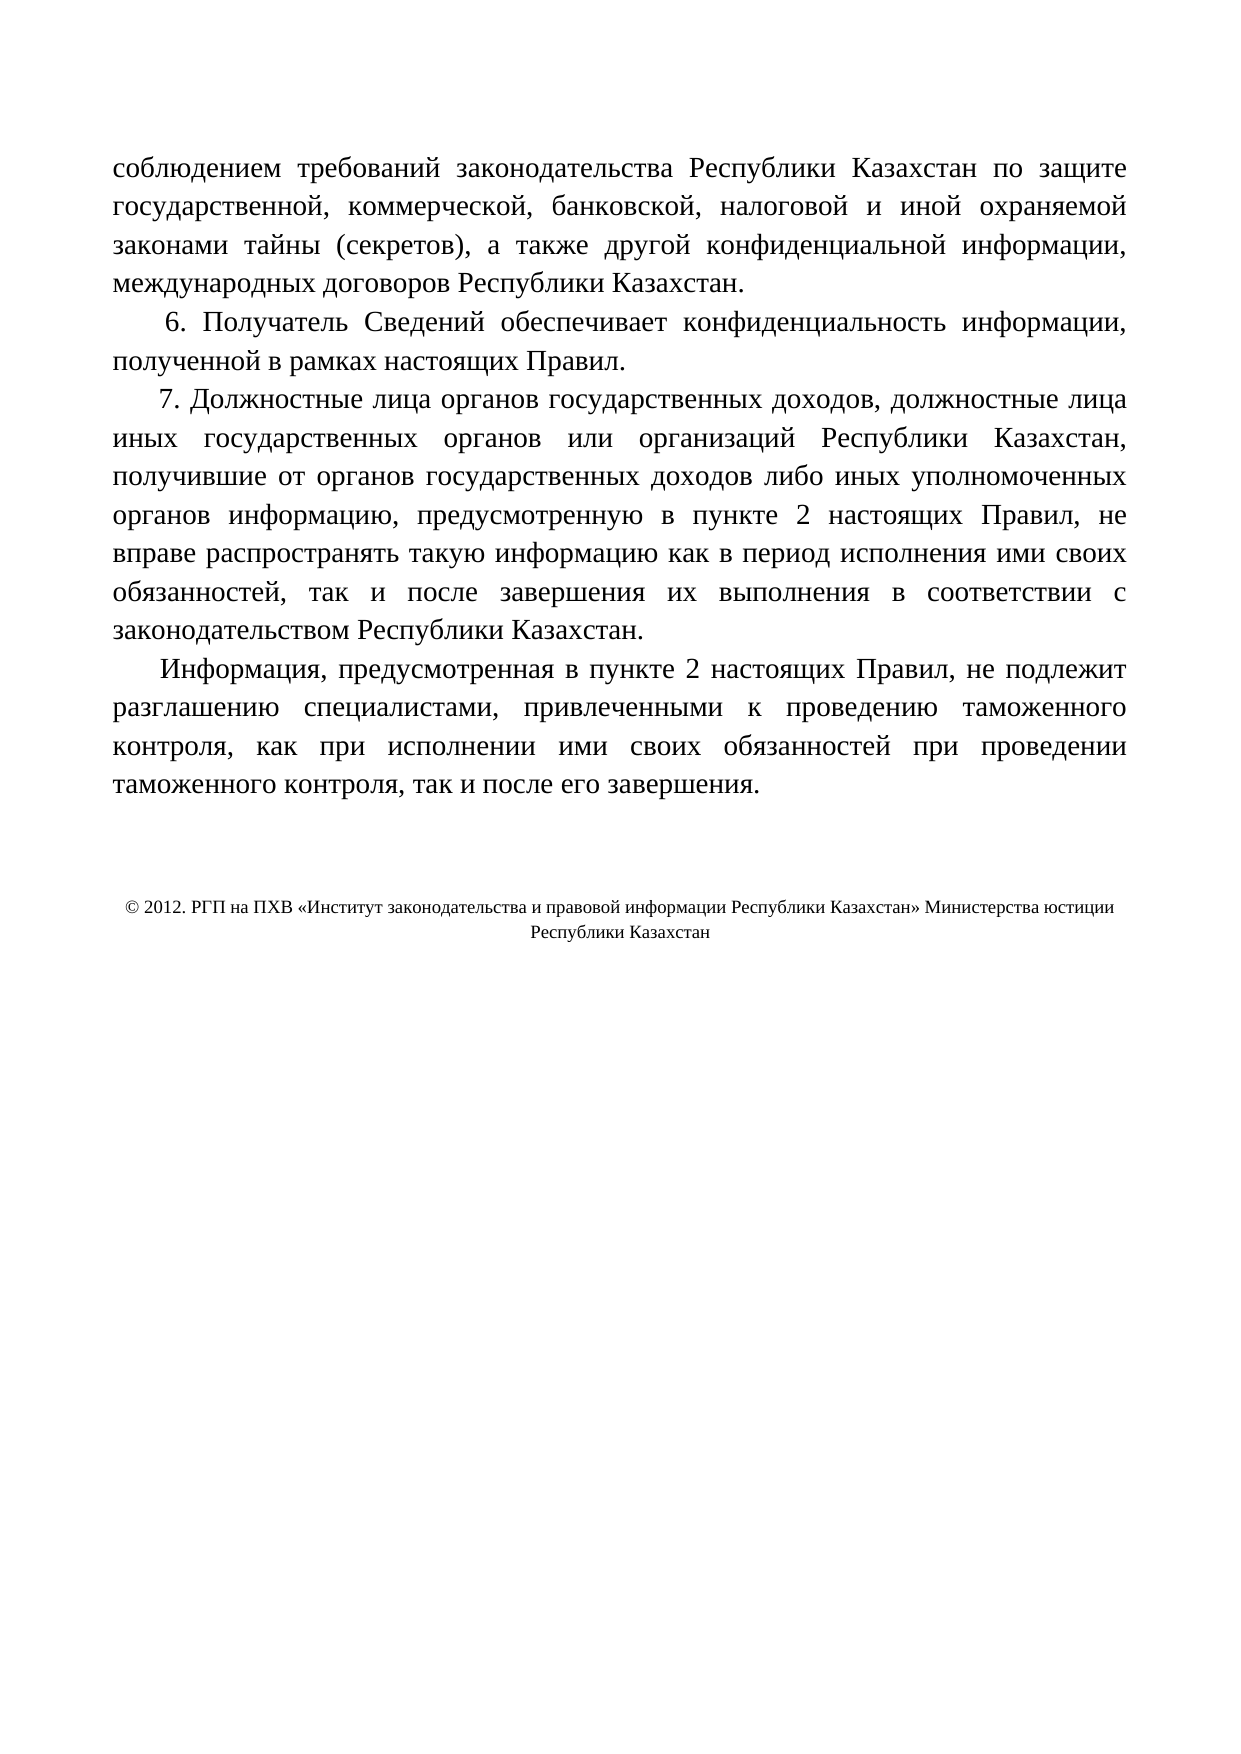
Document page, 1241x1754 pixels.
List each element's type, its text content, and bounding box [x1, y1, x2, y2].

text 7. Должностные лица органов государственных доходов, должностные лица иных государственных органов или организаций Республики Казахстан, получившие от органов государственных доходов либо иных уполномоченных органов информацию, предусмотренную в пункте 2 настоящих Правил, не вправе распространять такую информацию как в период исполнения ими своих обязанностей, так и после завершения их выполнения в соответствии с законодательством Республики Казахстан. [112, 381, 1128, 646]
text 6. Получатель Сведений обеспечивает конфиденциальность информации, полученной в рамках настоящих Правил. [112, 304, 1128, 376]
text © 2012. РГП на ПХВ «Институт законодательства и правовой информации Республики Казахстан» Министерства юстиции Республики Казахстан [112, 896, 1128, 942]
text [112, 150, 1128, 299]
text Информация, предусмотренная в пункте 2 настоящих Правил, не подлежит разглашению специалистами, привлеченными к проведению таможенного контроля, как при исполнении ими своих обязанностей при проведении таможенного контроля, так и после его завершения. [112, 651, 1128, 800]
